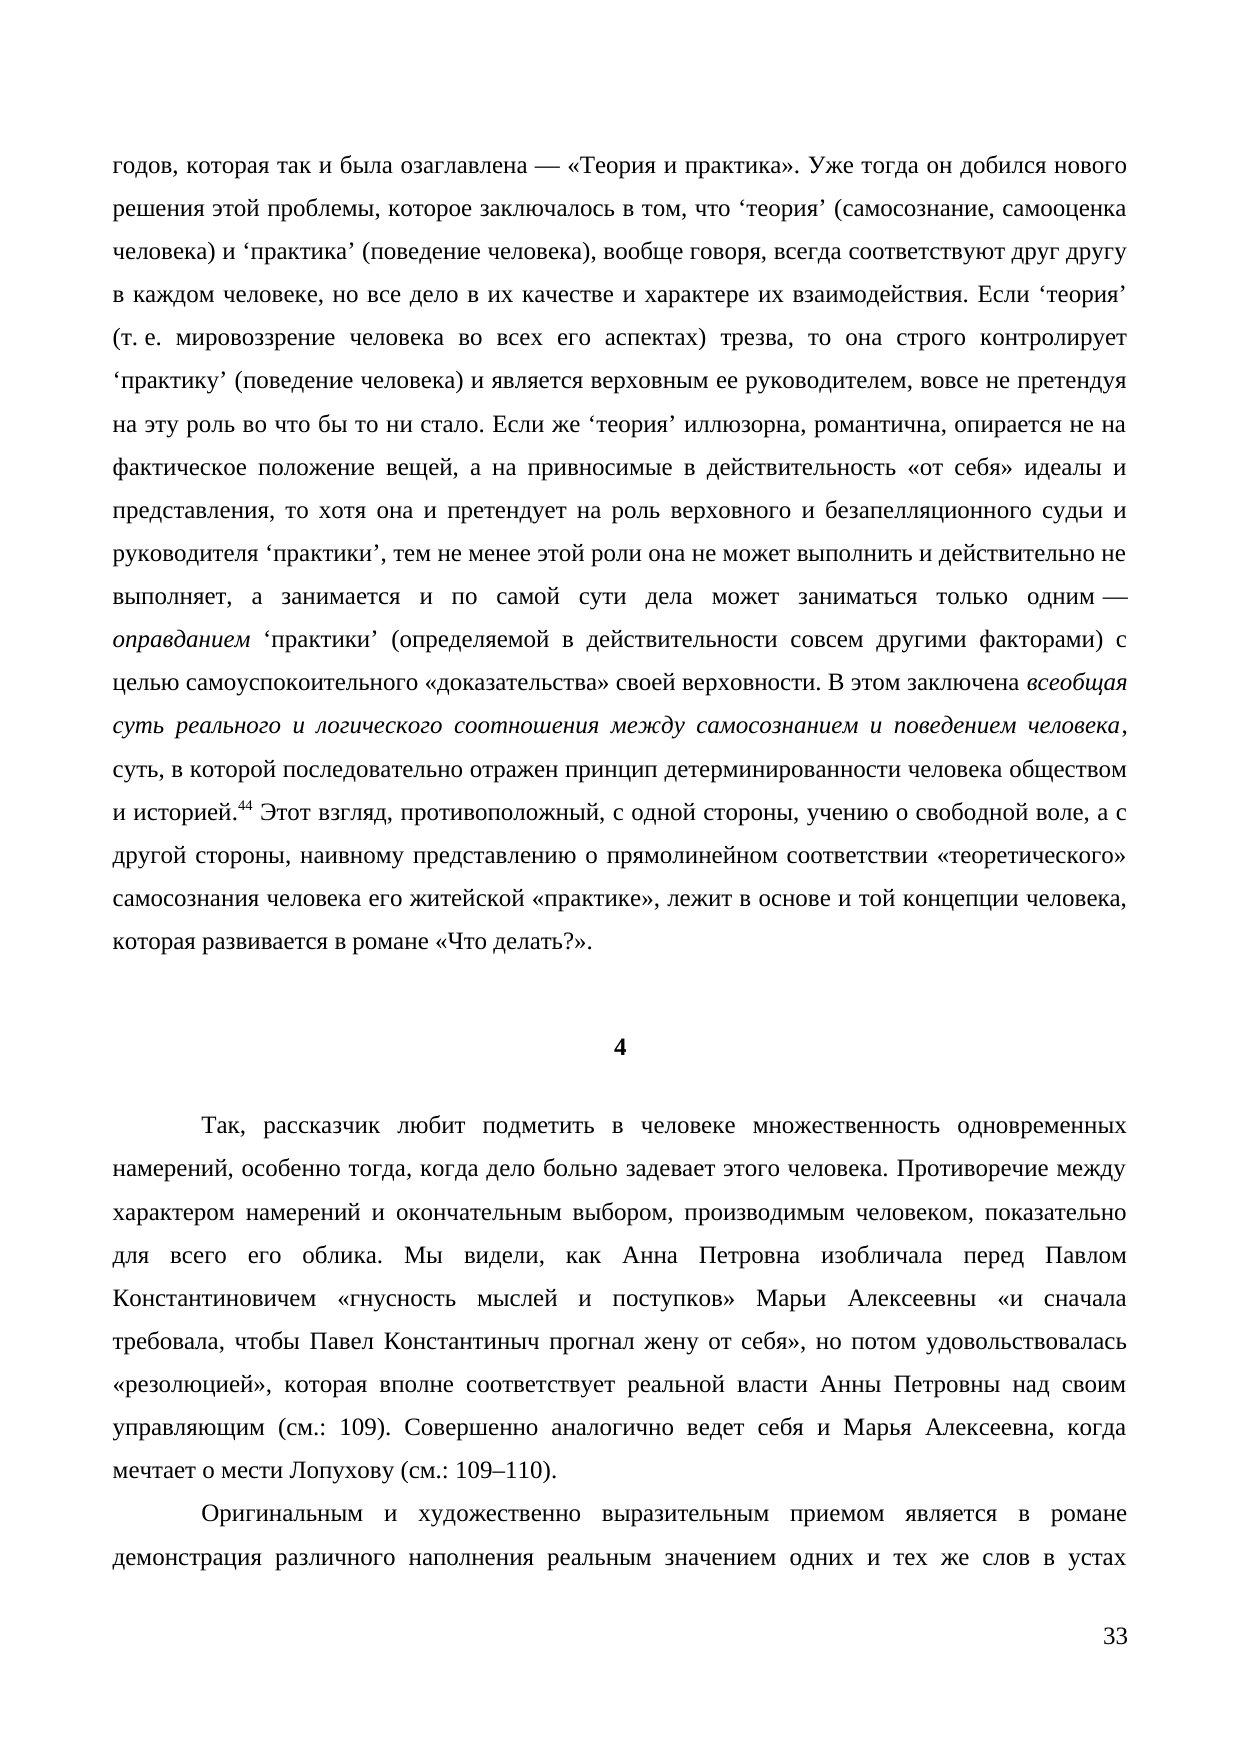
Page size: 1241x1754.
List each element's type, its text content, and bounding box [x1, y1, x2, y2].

text 4 [112, 1032, 1128, 1061]
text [112, 1498, 1128, 1570]
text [112, 150, 1128, 955]
text Так, рассказчик любит подметить в человеке множественность одновременных намерений, особенно тогда, когда дело больно задевает этого человека. Противоречие между характером намерений и окончательным выбором, производимым человеком, показательно для всего его облика. Мы видели, как Анна Петровна изобличала перед Павлом Константиновичем «гнусность мыслей и поступков» Марьи Алексеевны «и сначала требовала, чтобы Павел Константиныч прогнал жену от себя», но потом удовольствовалась «резолюцией», которая вполне соответствует реальной власти Анны Петровны над своим управляющим (см.: 109). Совершенно аналогично ведет себя и Марья Алексеевна, когда мечтает о мести Лопухову (см.: 109–110). [112, 1110, 1128, 1484]
